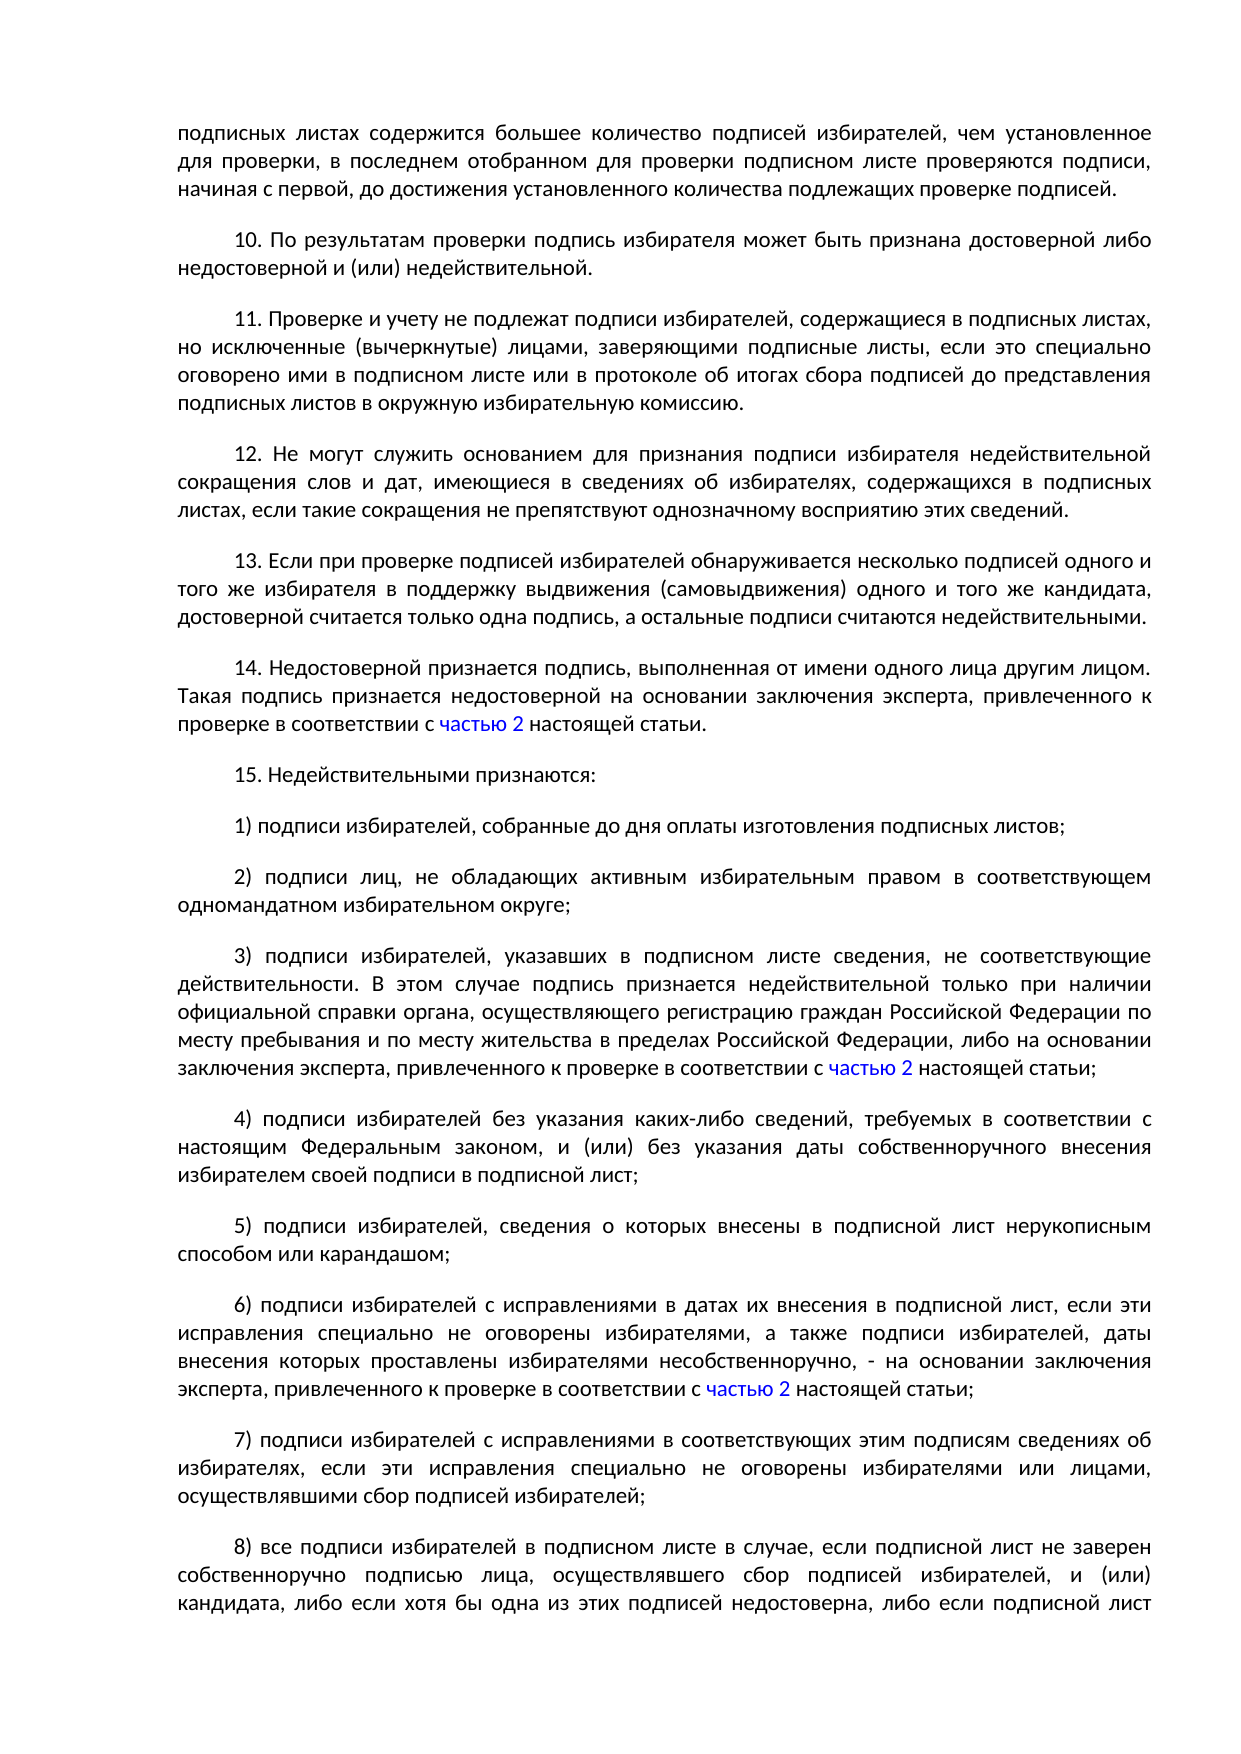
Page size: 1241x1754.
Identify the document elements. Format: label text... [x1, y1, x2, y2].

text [177, 1532, 1152, 1616]
text 5) подписи избирателей, сведения о которых внесены в подписной лист нерукописным способом или карандашом; [177, 1211, 1152, 1267]
text 3) подписи избирателей, указавших в подписном листе сведения, не соответствующие действительности. В этом случае подпись признается недействительной только при наличии официальной справки органа, осуществляющего регистрацию граждан Российской Федерации по месту пребывания и по месту жительства в пределах Российской Федерации, либо на основании заключения эксперта, привлеченного к проверке в соответствии с частью 2 настоящей статьи; [177, 941, 1152, 1081]
text 2) подписи лиц, не обладающих активным избирательным правом в соответствующем одномандатном избирательном округе; [177, 862, 1152, 918]
text 13. Если при проверке подписей избирателей обнаруживается несколько подписей одного и того же избирателя в поддержку выдвижения (самовыдвижения) одного и того же кандидата, достоверной считается только одна подпись, а остальные подписи считаются недействительными. [177, 546, 1152, 630]
text 11. Проверке и учету не подлежат подписи избирателей, содержащиеся в подписных листах, но исключенные (вычеркнутые) лицами, заверяющими подписные листы, если это специально оговорено ими в подписном листе или в протоколе об итогах сбора подписей до представления подписных листов в окружную избирательную комиссию. [177, 304, 1152, 416]
text 1) подписи избирателей, собранные до дня оплаты изготовления подписных листов; [177, 811, 1152, 839]
text 15. Недействительными признаются: [177, 760, 1152, 788]
text 10. По результатам проверки подпись избирателя может быть признана достоверной либо недостоверной и (или) недействительной. [177, 225, 1152, 281]
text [177, 118, 1152, 202]
text 7) подписи избирателей с исправлениями в соответствующих этим подписям сведениях об избирателях, если эти исправления специально не оговорены избирателями или лицами, осуществлявшими сбор подписей избирателей; [177, 1425, 1152, 1509]
text 4) подписи избирателей без указания каких-либо сведений, требуемых в соответствии с настоящим Федеральным законом, и (или) без указания даты собственноручного внесения избирателем своей подписи в подписной лист; [177, 1104, 1152, 1188]
text 6) подписи избирателей с исправлениями в датах их внесения в подписной лист, если эти исправления специально не оговорены избирателями, а также подписи избирателей, даты внесения которых проставлены избирателями несобственноручно, - на основании заключения эксперта, привлеченного к проверке в соответствии с частью 2 настоящей статьи; [177, 1290, 1152, 1402]
text 12. Не могут служить основанием для признания подписи избирателя недействительной сокращения слов и дат, имеющиеся в сведениях об избирателях, содержащихся в подписных листах, если такие сокращения не препятствуют однозначному восприятию этих сведений. [177, 439, 1152, 523]
text 14. Недостоверной признается подпись, выполненная от имени одного лица другим лицом. Такая подпись признается недостоверной на основании заключения эксперта, привлеченного к проверке в соответствии с частью 2 настоящей статьи. [177, 653, 1152, 737]
